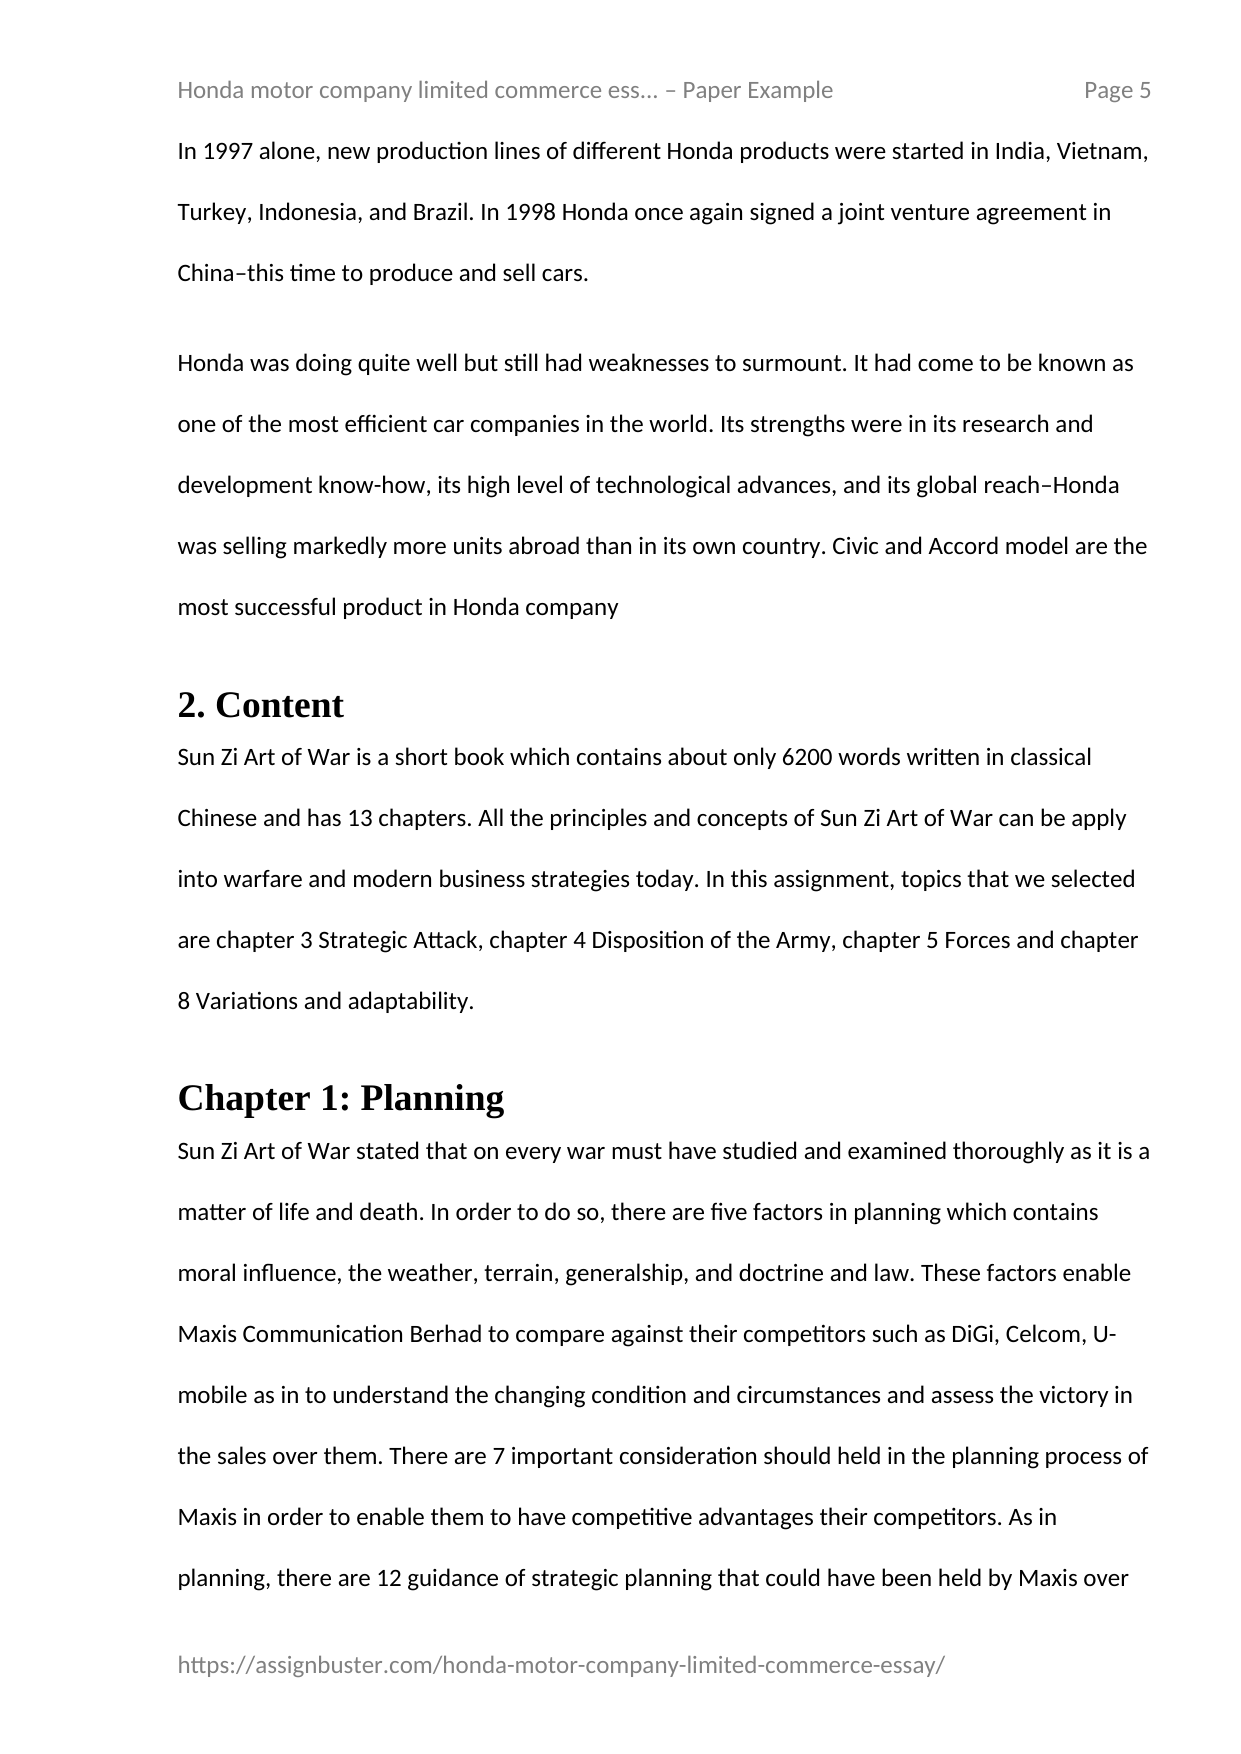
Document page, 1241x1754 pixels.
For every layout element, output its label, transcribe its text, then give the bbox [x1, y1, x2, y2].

text Sun Zi Art of War is a short book which contains about only 6200 words written in classical Chinese and has 13 chapters. All the principles and concepts of Sun Zi Art of War can be apply into warfare and modern business strategies today. In this assignment, topics that we selected are chapter 3 Strategic Attack, chapter 4 Disposition of the Army, chapter 5 Forces and chapter 8 Variations and adaptability. [177, 741, 1152, 1016]
text Honda was doing quite well but still had weaknesses to surmount. It had come to be known as one of the most efficient car companies in the world. Its strengths were in its research and development know-how, its high level of technological advances, and its global reach–Honda was selling markedly more units abroad than in its own country. Civic and Accord model are the most successful product in Honda company [177, 347, 1152, 622]
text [177, 1135, 1152, 1593]
subtitle Chapter 1: Planning [177, 1076, 1152, 1119]
text In 1997 alone, new production lines of different Honda products were started in India, Vietnam, Turkey, Indonesia, and Brazil. In 1998 Honda once again signed a joint venture agreement in China–this time to produce and sell cars. [177, 135, 1152, 287]
subtitle 2. Content [177, 682, 1152, 725]
